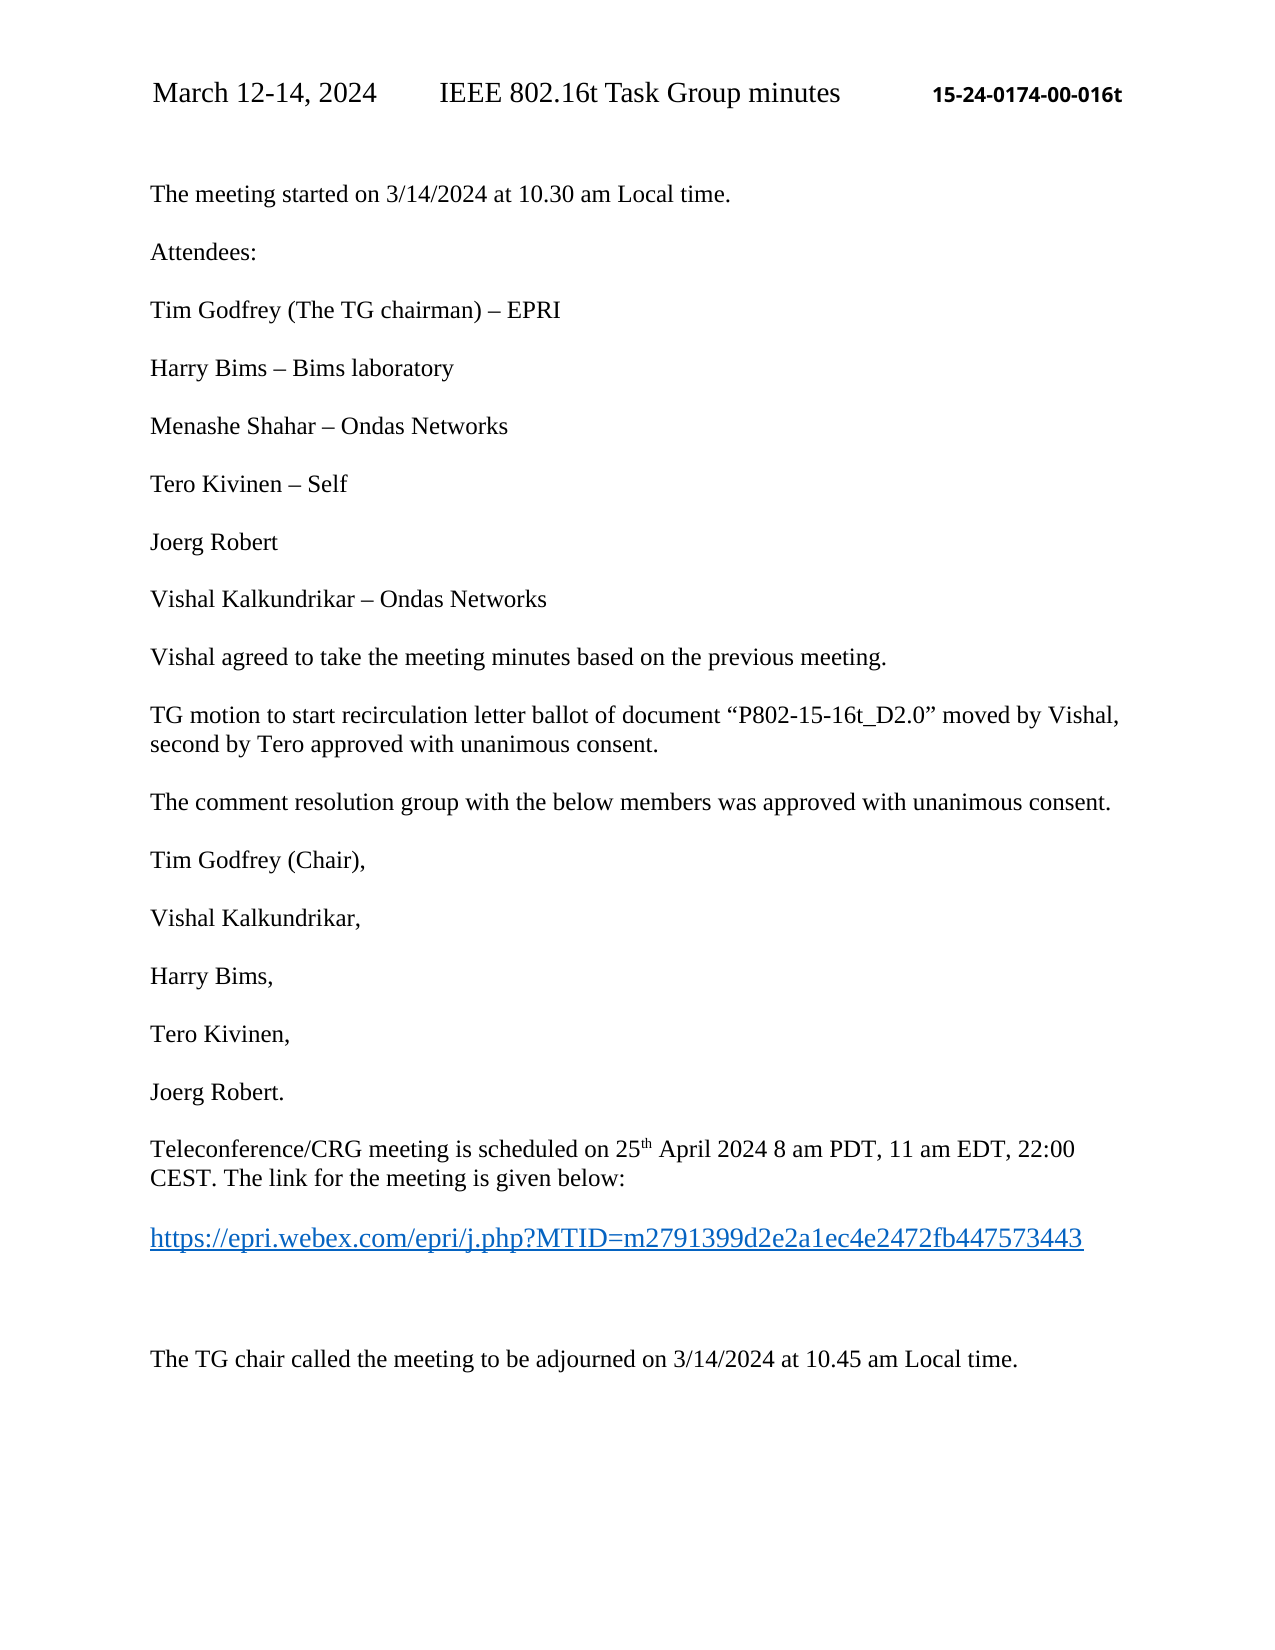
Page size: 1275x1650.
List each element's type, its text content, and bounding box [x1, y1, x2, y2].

text Tero Kivinen, [150, 1019, 1125, 1047]
text Vishal Kalkundrikar – Ondas Networks [150, 584, 1125, 613]
text Harry Bims, [150, 961, 1125, 989]
text Attendees: [150, 237, 1125, 266]
text Joerg Robert. [150, 1077, 1125, 1105]
text Vishal agreed to take the meeting minutes based on the previous meeting. [150, 642, 1125, 671]
text The comment resolution group with the below members was approved with unanimous consent. [150, 787, 1125, 816]
text https://epri.webex.com/epri/j.php?MTID=m2791399d2e2a1ec4e2472fb447573443 [150, 1221, 1125, 1254]
text Tero Kivinen – Self [150, 469, 1125, 497]
text Joerg Robert [150, 527, 1125, 555]
text The TG chair called the meeting to be adjourned on 3/14/2024 at 10.45 am Local time. [150, 1344, 1125, 1373]
text Tim Godfrey (The TG chairman) – EPRI [150, 295, 1125, 324]
text Tim Godfrey (Chair), [150, 845, 1125, 874]
text The meeting started on 3/14/2024 at 10.30 am Local time. [150, 179, 1125, 208]
text Vishal Kalkundrikar, [150, 903, 1125, 932]
text Menashe Shahar – Ondas Networks [150, 411, 1125, 439]
text Harry Bims – Bims laboratory [150, 353, 1125, 382]
text TG motion to start recirculation letter ballot of document “P802-15-16t_D2.0” moved by Vishal, second by Tero approved with unanimous consent. [150, 700, 1125, 758]
text Teleconference/CRG meeting is scheduled on 25th April 2024 8 am PDT, 11 am EDT, 22:00 CEST. The link for the meeting is given below: [150, 1134, 1125, 1192]
